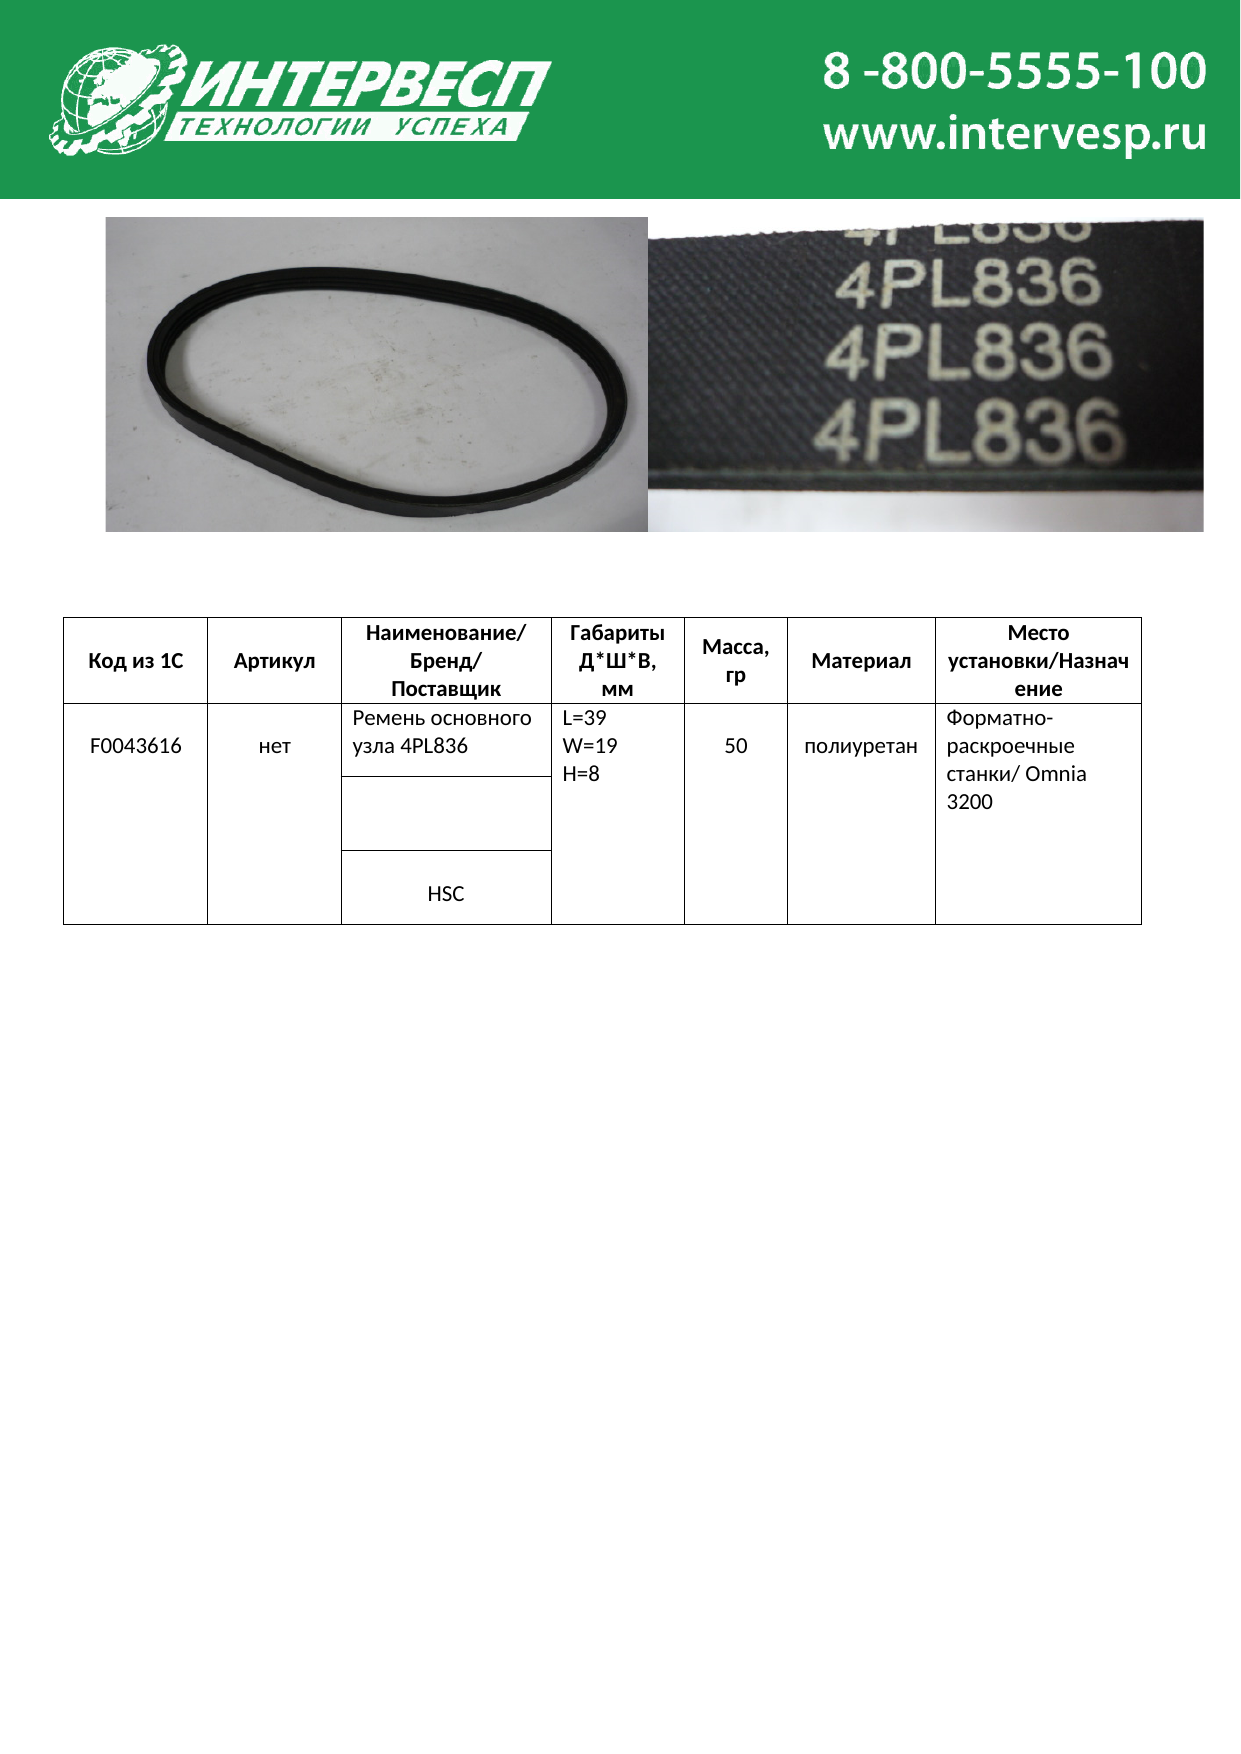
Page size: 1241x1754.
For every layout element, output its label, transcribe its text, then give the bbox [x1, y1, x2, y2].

table_header Код из 1С [64, 618, 207, 702]
table_header Наименование/ Бренд/ Поставщик [342, 618, 551, 702]
table_header Масса, гр [685, 618, 787, 702]
table_cell Форматно-раскроечные станки/ Omnia 3200 [936, 704, 1141, 924]
table_header Габариты Д*Ш*В, мм [552, 618, 684, 702]
table_cell Ремень основного узла 4PL836 [342, 704, 551, 776]
table_cell нет [208, 704, 341, 924]
picture [0, 0, 1241, 199]
table_header Артикул [208, 618, 341, 702]
table_cell F0043616 [64, 704, 207, 924]
table_cell полиуретан [788, 704, 935, 924]
table_header Материал [788, 618, 935, 702]
table_cell [342, 777, 551, 850]
picture [105, 217, 1204, 532]
table_cell HSC [342, 851, 551, 924]
table_header Место установки/Назначение [936, 618, 1141, 702]
table_cell L=39 W=19 H=8 [552, 704, 684, 924]
table_cell 50 [685, 704, 787, 924]
